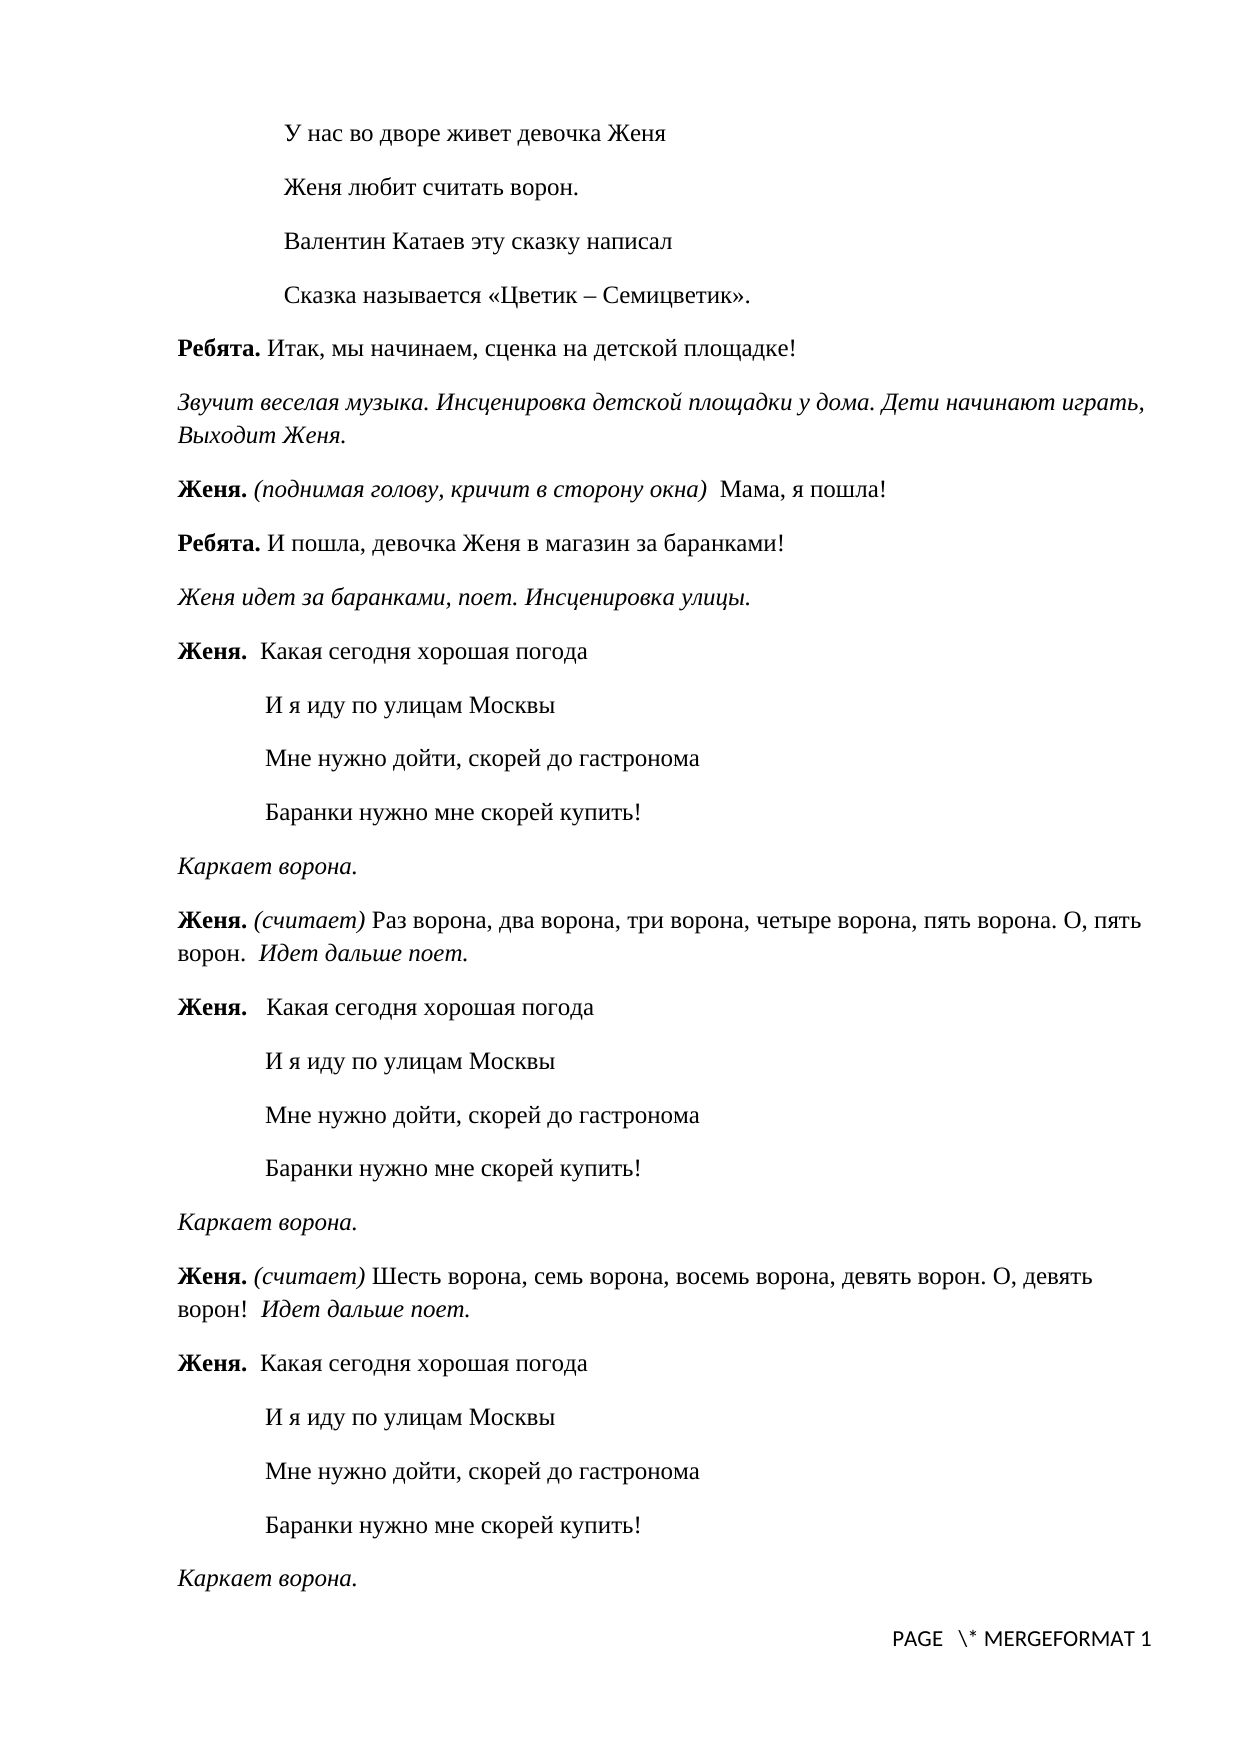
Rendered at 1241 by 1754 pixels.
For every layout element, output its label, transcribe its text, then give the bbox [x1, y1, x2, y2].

text У нас во дворе живет девочка Женя [177, 118, 1152, 147]
text Женя. Какая сегодня хорошая погода [177, 636, 1152, 664]
text Женя. Какая сегодня хорошая погода [177, 1348, 1152, 1377]
text Женя любит считать ворон. [177, 172, 1152, 201]
text Звучит веселая музыка. Инсценировка детской площадки у дома. Дети начинают играть, Выходит Женя. [177, 387, 1152, 449]
text Женя. (считает) Раз ворона, два ворона, три ворона, четыре ворона, пять ворона. О, пять ворон. Идет дальше поет. [177, 905, 1152, 967]
text Баранки нужно мне скорей купить! [177, 1153, 1152, 1182]
text Мне нужно дойти, скорей до гастронома [177, 1456, 1152, 1484]
text И я иду по улицам Москвы [177, 690, 1152, 718]
text Каркает ворона. [177, 1207, 1152, 1236]
text Женя. (поднимая голову, кричит в сторону окна) Мама, я пошла! [177, 474, 1152, 503]
text И я иду по улицам Москвы [177, 1046, 1152, 1074]
text Валентин Катаев эту сказку написал [177, 226, 1152, 254]
text Женя. (считает) Шесть ворона, семь ворона, восемь ворона, девять ворон. О, девять ворон! Идет дальше поет. [177, 1261, 1152, 1323]
text Баранки нужно мне скорей купить! [177, 797, 1152, 826]
text Баранки нужно мне скорей купить! [177, 1510, 1152, 1538]
text Мне нужно дойти, скорей до гастронома [177, 743, 1152, 772]
text Мне нужно дойти, скорей до гастронома [177, 1100, 1152, 1128]
text И я иду по улицам Москвы [177, 1402, 1152, 1431]
text Каркает ворона. [177, 851, 1152, 880]
text Женя. Какая сегодня хорошая погода [177, 992, 1152, 1021]
text Сказка называется «Цветик – Семицветик». [177, 280, 1152, 308]
text Женя идет за баранками, поет. Инсценировка улицы. [177, 582, 1152, 611]
text Каркает ворона. [177, 1563, 1152, 1592]
text Ребята. И пошла, девочка Женя в магазин за баранками! [177, 528, 1152, 557]
text Ребята. Итак, мы начинаем, сценка на детской площадке! [177, 333, 1152, 362]
